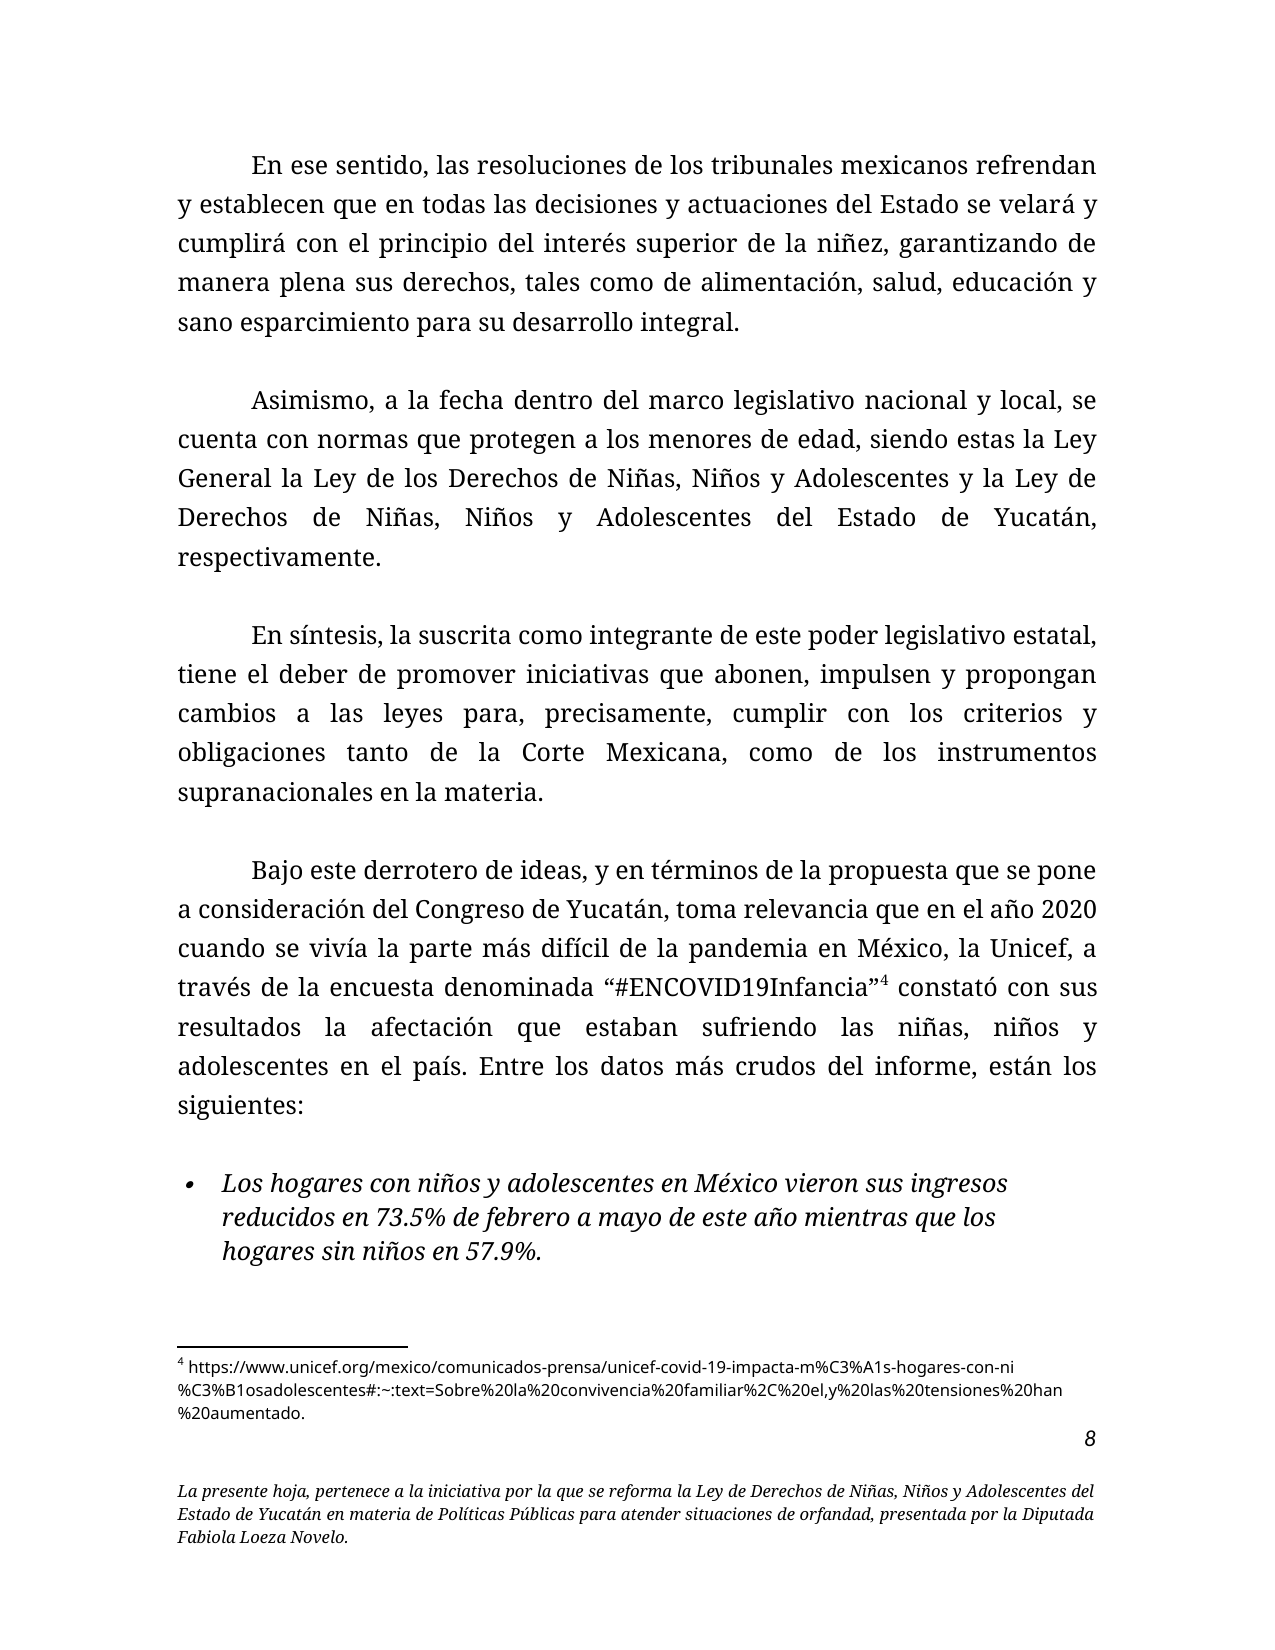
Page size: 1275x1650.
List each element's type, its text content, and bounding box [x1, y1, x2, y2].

text En síntesis, la suscrita como integrante de este poder legislativo estatal, tiene el deber de promover iniciativas que abonen, impulsen y propongan cambios a las leyes para, precisamente, cumplir con los criterios y obligaciones tanto de la Corte Mexicana, como de los instrumentos supranacionales en la materia. [177, 618, 1098, 808]
text Bajo este derrotero de ideas, y en términos de la propuesta que se pone a consideración del Congreso de Yucatán, toma relevancia que en el año 2020 cuando se vivía la parte más difícil de la pandemia en México, la Unicef, a través de la encuesta denominada “#ENCOVID19Infancia” constató con sus resultados la afectación que estaban sufriendo las niñas, niños y adolescentes en el país. Entre los datos más crudos del informe, están los siguientes: [177, 853, 1098, 1122]
text En ese sentido, las resoluciones de los tribunales mexicanos refrendan y establecen que en todas las decisiones y actuaciones del Estado se velará y cumplirá con el principio del interés superior de la niñez, garantizando de manera plena sus derechos, tales como de alimentación, salud, educación y sano esparcimiento para su desarrollo integral. [177, 148, 1098, 338]
list Los hogares con niños y adolescentes en México vieron sus ingresos reducidos en 73.5% de febrero a mayo de este año mientras que los hogares sin niños en 57.9%. [184, 1166, 1098, 1268]
text Asimismo, a la fecha dentro del marco legislativo nacional y local, se cuenta con normas que protegen a los menores de edad, siendo estas la Ley General la Ley de los Derechos de Niñas, Niños y Adolescentes y la Ley de Derechos de Niñas, Niños y Adolescentes del Estado de Yucatán, respectivamente. [177, 383, 1098, 573]
